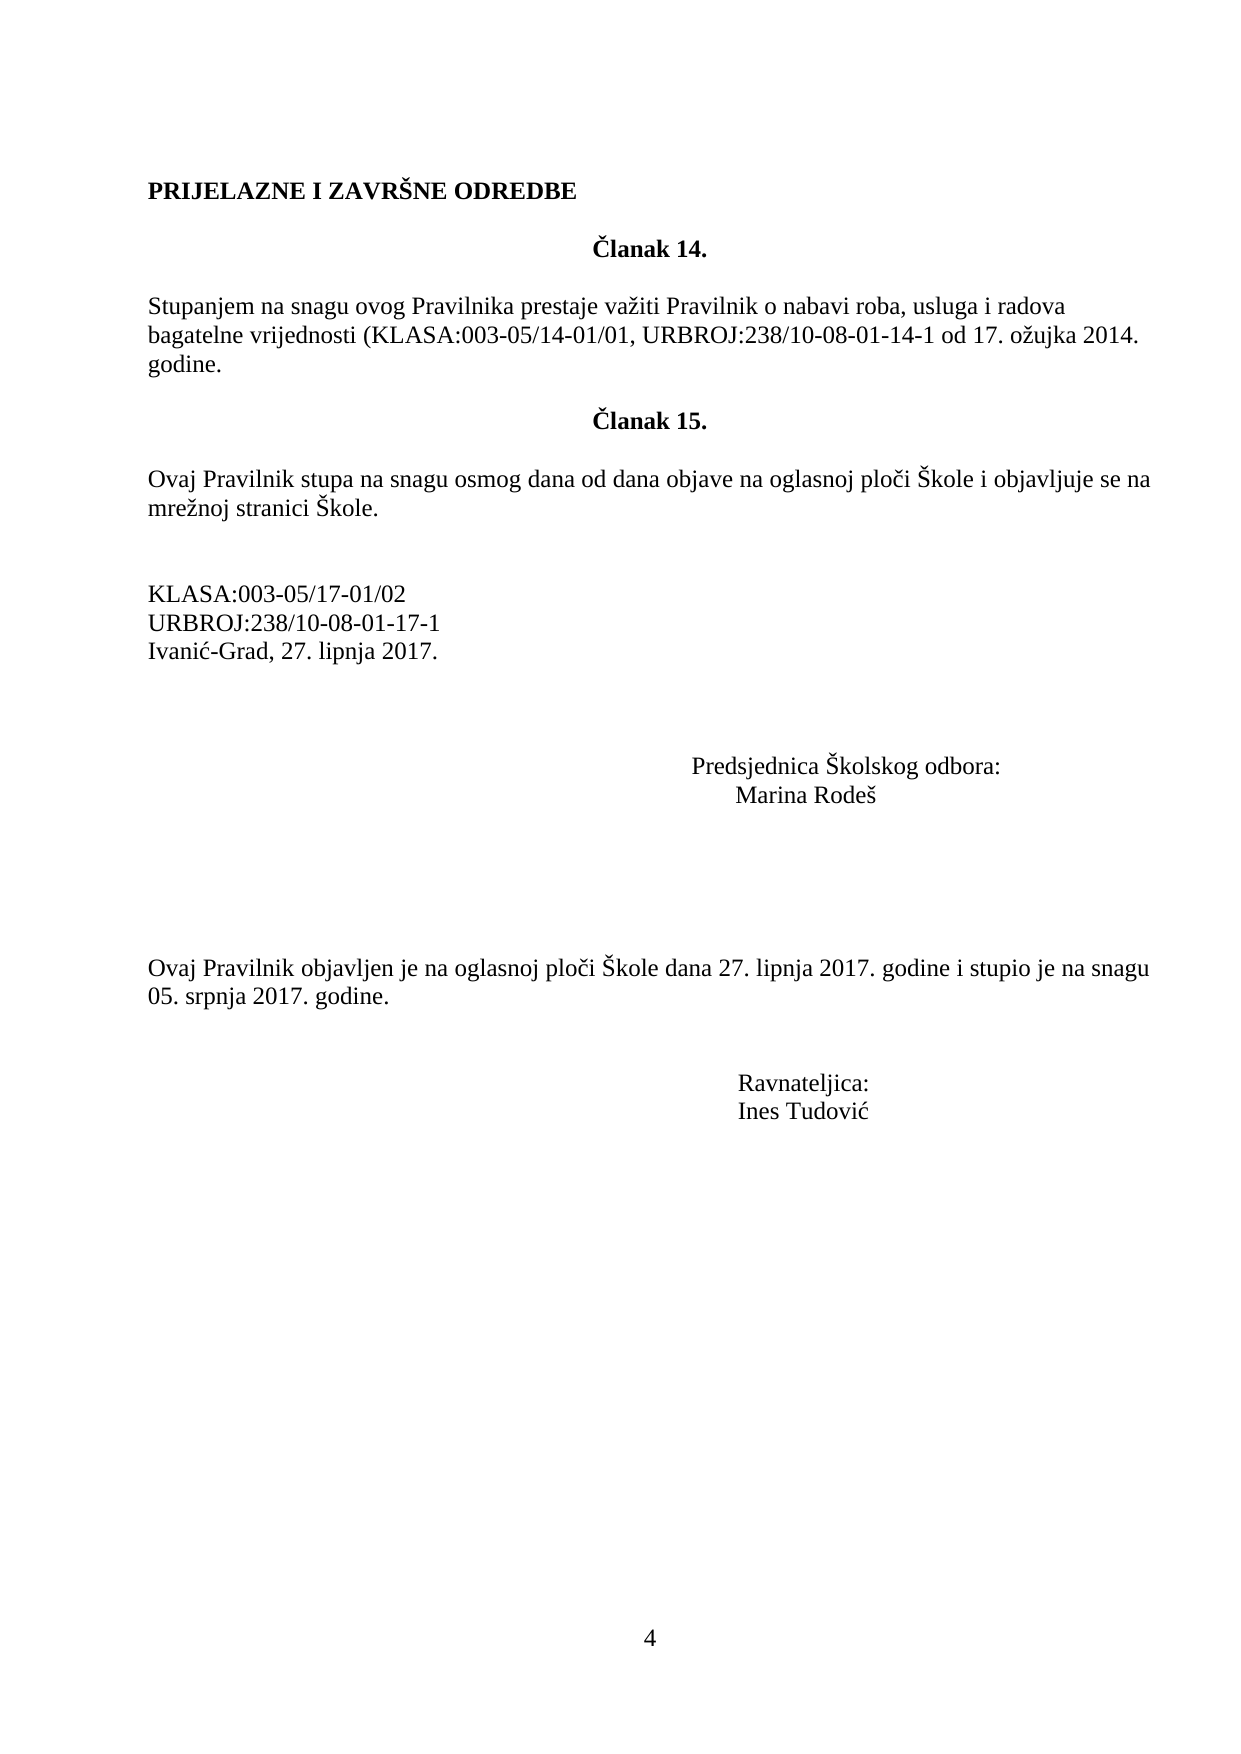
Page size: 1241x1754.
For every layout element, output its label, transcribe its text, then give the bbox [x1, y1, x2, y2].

text PRIJELAZNE I ZAVRŠNE ODREDBE [148, 176, 1152, 205]
text Ines Tudović [664, 1096, 1152, 1125]
text Ravnateljica: [148, 1068, 1152, 1096]
text URBROJ:238/10-08-01-17-1 [148, 608, 1152, 636]
text Ovaj Pravilnik stupa na snagu osmog dana od dana objave na oglasnoj ploči Škole i objavljuje se na mrežnoj stranici Škole. [148, 464, 1152, 521]
text Članak 14. [148, 234, 1152, 263]
text Stupanjem na snagu ovog Pravilnika prestaje važiti Pravilnik o nabavi roba, usluga i radova bagatelne vrijednosti (KLASA:003-05/14-01/01, URBROJ:238/10-08-01-14-1 od 17. ožujka 2014. [148, 291, 1152, 349]
text Ivanić-Grad, 27. lipnja 2017. [148, 636, 1152, 665]
text Predsjednica Školskog odbora: [148, 751, 1152, 780]
text Ovaj Pravilnik objavljen je na oglasnoj ploči Škole dana 27. lipnja 2017. godine i stupio je na snagu 05. srpnja 2017. godine. [148, 953, 1152, 1010]
text Marina Rodeš [148, 780, 1152, 809]
text godine. [148, 349, 1152, 378]
text Članak 15. [148, 406, 1152, 435]
text KLASA:003-05/17-01/02 [148, 579, 1152, 608]
